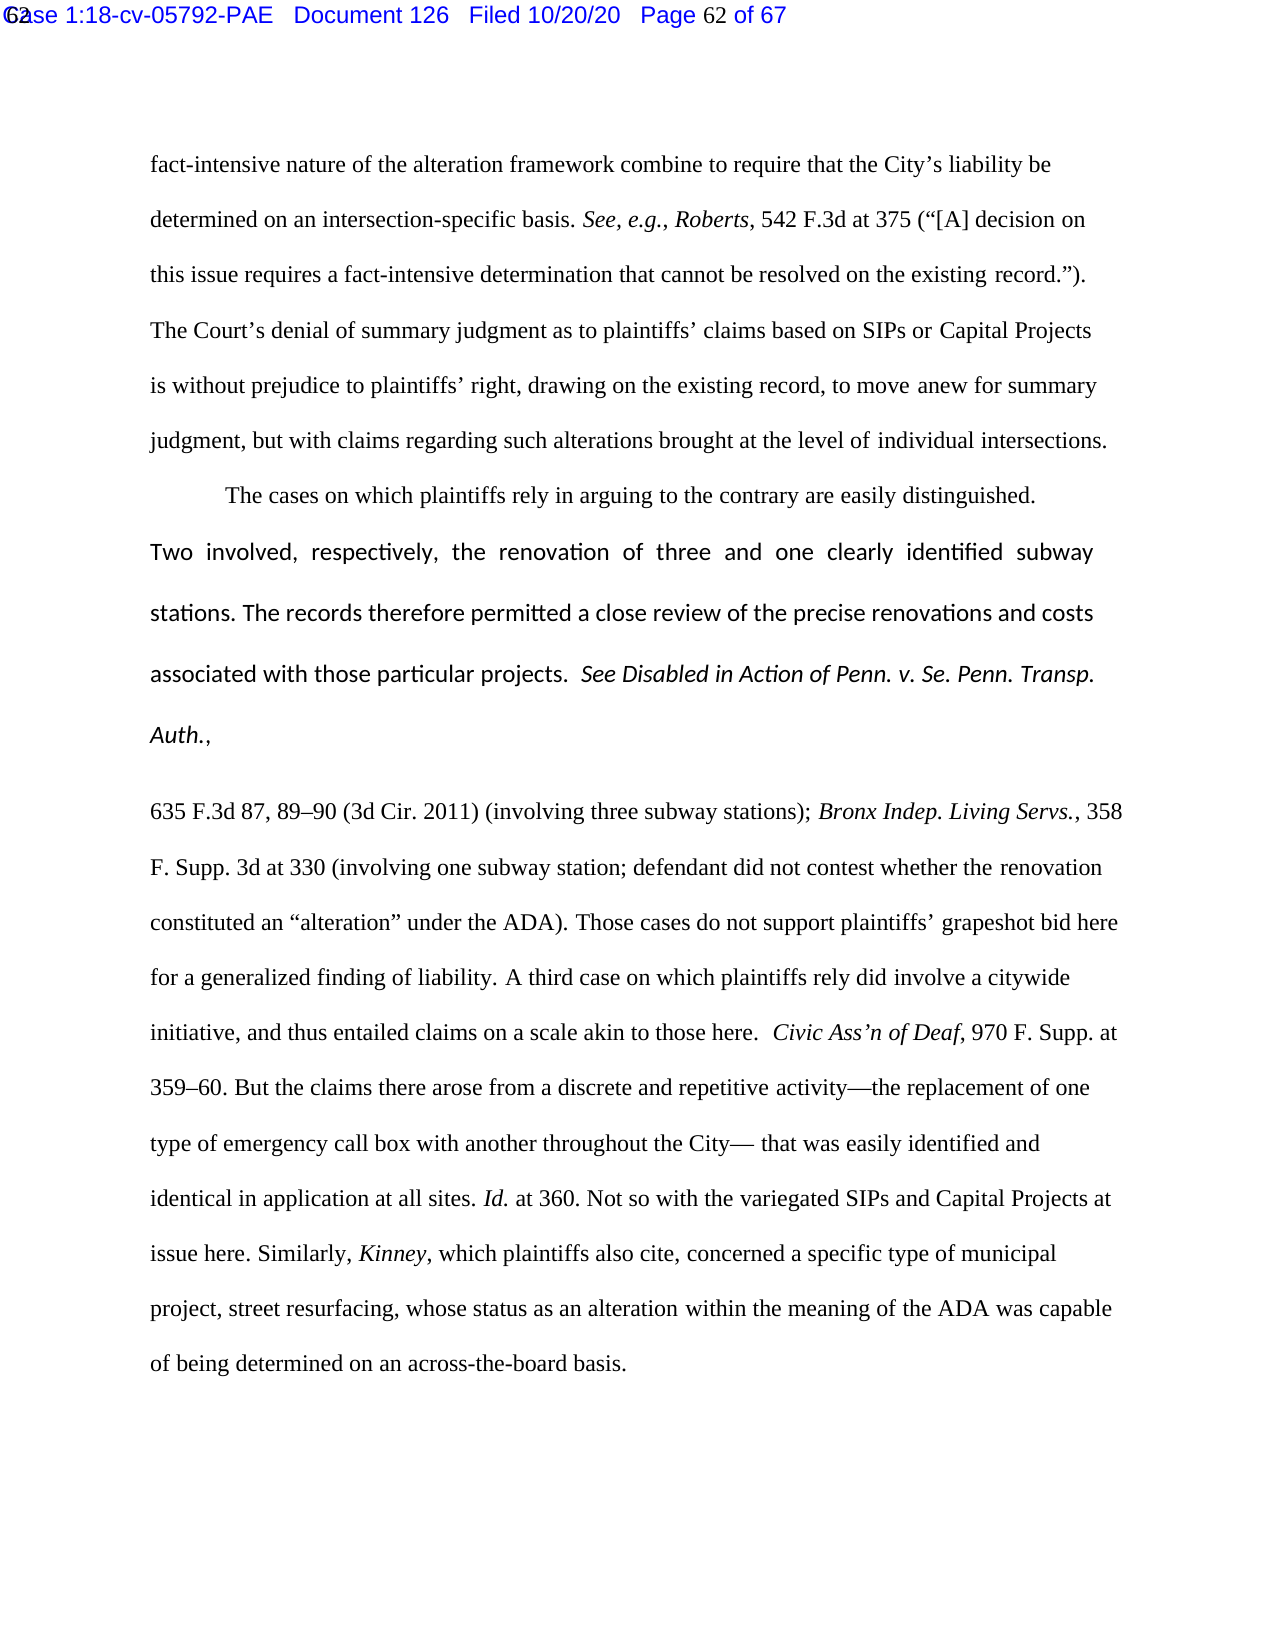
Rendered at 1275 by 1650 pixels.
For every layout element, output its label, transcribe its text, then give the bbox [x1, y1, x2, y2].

text fact-intensive nature of the alteration framework combine to require that the City’s liability be determined on an intersection-specific basis. See, e.g., Roberts, 542 F.3d at 375 (“[A] decision on this issue requires a fact-intensive determination that cannot be resolved on the existing record.”). The Court’s denial of summary judgment as to plaintiffs’ claims based on SIPs or Capital Projects is without prejudice to plaintiffs’ right, drawing on the existing record, to move anew for summary judgment, but with claims regarding such alterations brought at the level of individual intersections. [150, 150, 1112, 454]
text The cases on which plaintiffs rely in arguing to the contrary are easily distinguished. [225, 481, 1137, 509]
text 635 F.3d 87, 89–90 (3d Cir. 2011) (involving three subway stations); Bronx Indep. Living Servs., 358 F. Supp. 3d at 330 (involving one subway station; defendant did not contest whether the renovation constituted an “alteration” under the ADA). Those cases do not support plaintiffs’ grapeshot bid here for a generalized finding of liability. A third case on which plaintiffs rely did involve a citywide initiative, and thus entailed claims on a scale akin to those here. Civic Ass’n of Deaf, 970 F. Supp. at 359–60. But the claims there arose from a discrete and repetitive activity—the replacement of one type of emergency call box with another throughout the City— that was easily identified and identical in application at all sites. Id. at 360. Not so with the variegated SIPs and Capital Projects at issue here. Similarly, Kinney, which plaintiffs also cite, concerned a specific type of municipal project, street resurfacing, whose status as an alteration within the meaning of the ADA was capable of being determined on an across-the-board basis. [150, 797, 1123, 1377]
text Two involved, respectively, the renovation of three and one clearly identified subway stations. The records therefore permitted a close review of the precise renovations and costs associated with those particular projects. See Disabled in Action of Penn. v. Se. Penn. Transp. Auth., [150, 536, 1095, 750]
